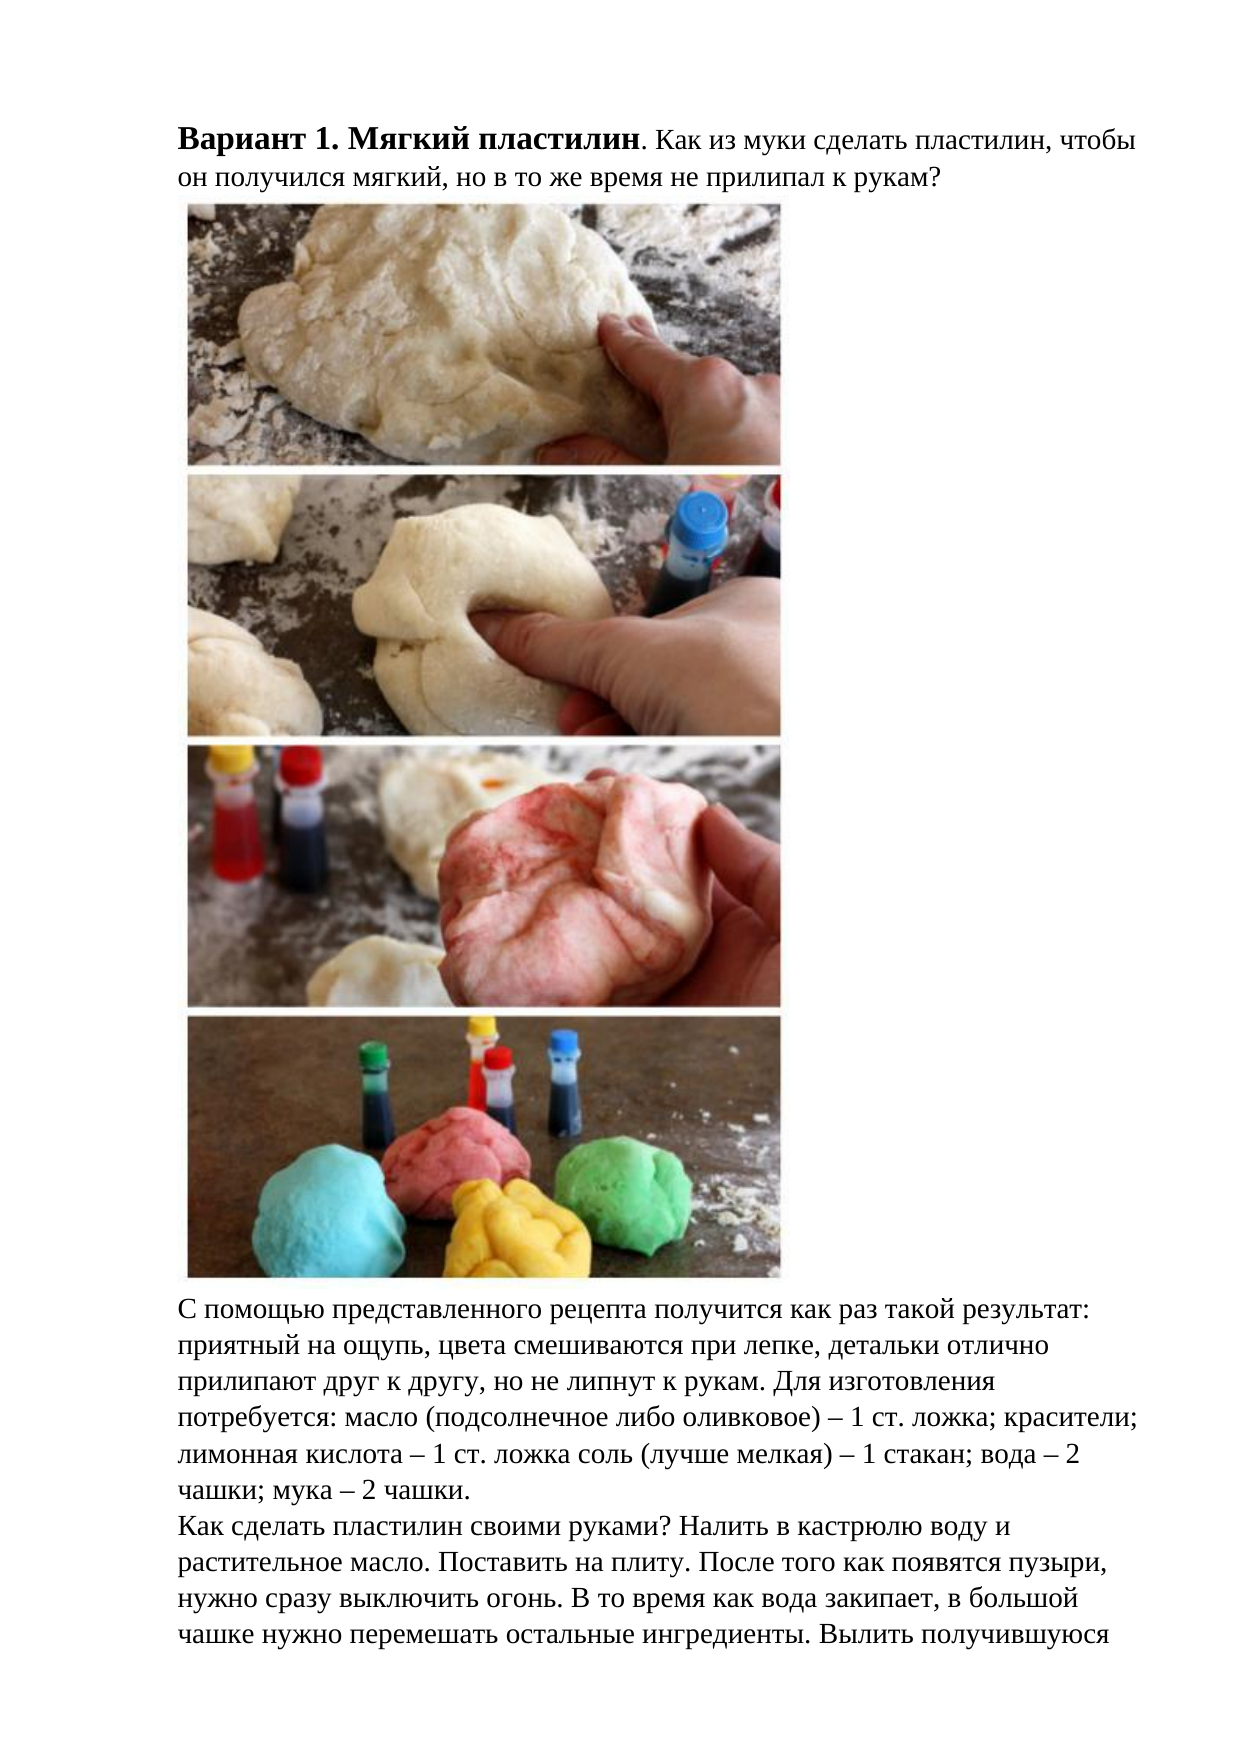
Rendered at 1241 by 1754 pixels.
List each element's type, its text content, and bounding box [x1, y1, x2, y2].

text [177, 1508, 1152, 1650]
picture [177, 195, 790, 1289]
text Вариант 1. Мягкий пластилин. Как из муки сделать пластилин, чтобы он получился мягкий, но в то же время не прилипал к рукам? [177, 118, 1152, 193]
text С помощью представленного рецепта получится как раз такой результат: приятный на ощупь, цвета смешиваются при лепке, детальки отлично прилипают друг к другу, но не липнут к рукам. Для изготовления потребуется: масло (подсолнечное либо оливковое) – 1 ст. ложка; красители; лимонная кислота – 1 ст. ложка соль (лучше мелкая) – 1 стакан; вода – 2 чашки; мука – 2 чашки. [177, 1291, 1152, 1505]
